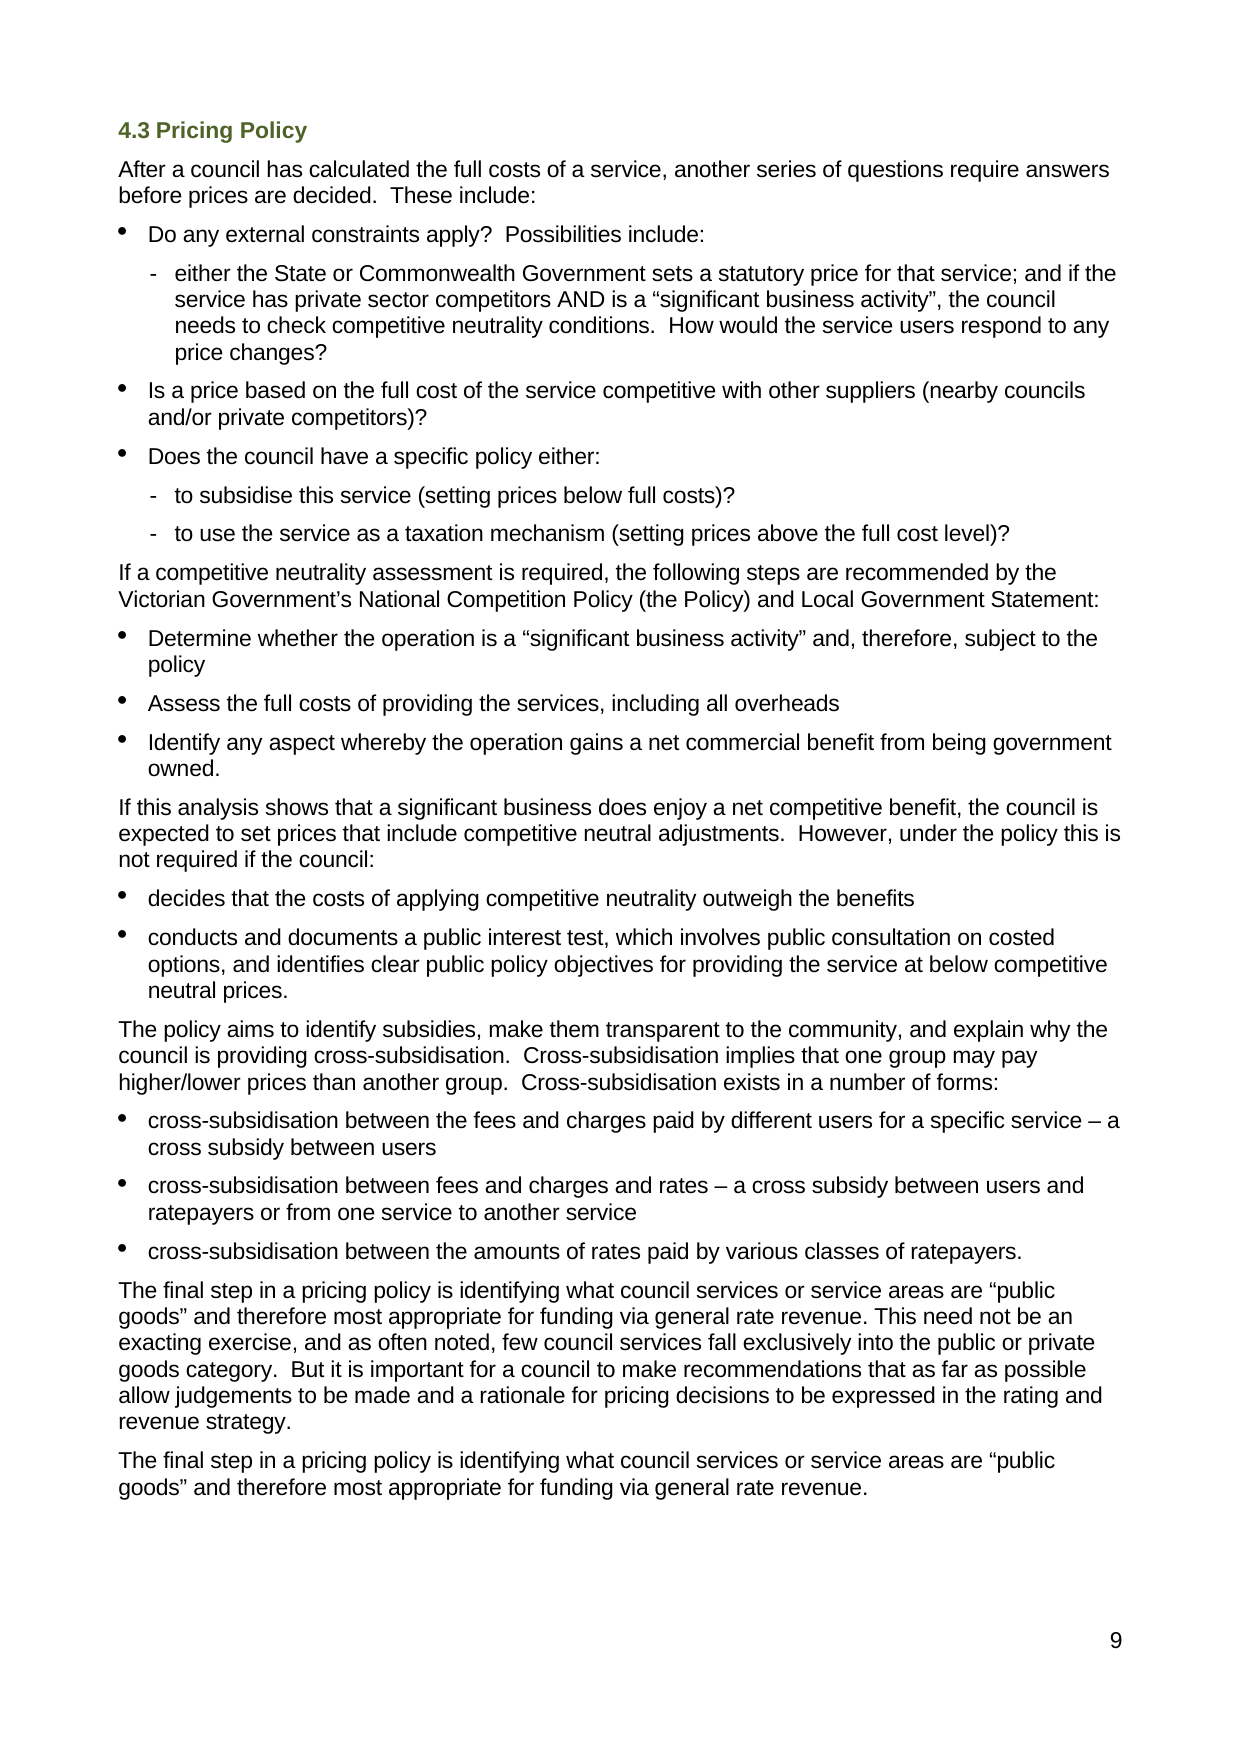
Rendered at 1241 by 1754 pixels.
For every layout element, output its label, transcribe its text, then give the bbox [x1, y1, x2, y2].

list conducts and documents a public interest test, which involves public consultation on costed options, and identifies clear public policy objectives for providing the service at below competitive neutral prices. [118, 924, 1122, 1003]
list Assess the full costs of providing the services, including all overheads [118, 690, 1122, 716]
text - to subsidise this service (setting prices below full costs)? [149, 482, 1122, 508]
list Identify any aspect whereby the operation gains a net commercial benefit from being government owned. [118, 728, 1122, 781]
list Determine whether the operation is a “significant business activity” and, therefore, subject to the policy [118, 624, 1122, 677]
list cross-subsidisation between the fees and charges paid by different users for a specific service – a cross subsidy between users [118, 1107, 1122, 1160]
text - either the State or Commonwealth Government sets a statutory price for that service; and if the service has private sector competitors AND is a “significant business activity”, the council needs to check competitive neutrality conditions. How would the service users respond to any price changes? [149, 259, 1122, 365]
list Is a price based on the full cost of the service competitive with other suppliers (nearby councils and/or private competitors)? [118, 377, 1122, 430]
text After a council has calculated the full costs of a service, another series of questions require answers before prices are decided. These include: [118, 156, 1122, 208]
text If this analysis shows that a significant business does enjoy a net competitive benefit, the council is expected to set prices that include competitive neutral adjustments. However, under the policy this is not required if the council: [118, 794, 1122, 873]
text If a competitive neutrality assessment is required, the following steps are recommended by the Victorian Government’s National Competition Policy (the Policy) and Local Government Statement: [118, 559, 1122, 612]
list cross-subsidisation between the amounts of rates paid by various classes of ratepayers. [118, 1238, 1122, 1264]
text The policy aims to identify subsidies, make them transparent to the community, and explain why the council is providing cross-subsidisation. Cross-subsidisation implies that one group may pay higher/lower prices than another group. Cross-subsidisation exists in a number of forms: [118, 1016, 1122, 1095]
list cross-subsidisation between fees and charges and rates – a cross subsidy between users and ratepayers or from one service to another service [118, 1172, 1122, 1225]
list decides that the costs of applying competitive neutrality outweigh the benefits [118, 885, 1122, 912]
text The final step in a pricing policy is identifying what council services or service areas are “public goods” and therefore most appropriate for funding via general rate revenue. [118, 1447, 1122, 1500]
text The final step in a pricing policy is identifying what council services or service areas are “public goods” and therefore most appropriate for funding via general rate revenue. This need not be an exacting exercise, and as often noted, few council services fall exclusively into the public or private goods category. But it is important for a council to make recommendations that as far as possible allow judgements to be made and a rationale for pricing decisions to be expressed in the rating and revenue strategy. [118, 1277, 1122, 1435]
list Does the council have a specific policy either: [118, 443, 1122, 469]
text - to use the service as a taxation mechanism (setting prices above the full cost level)? [149, 520, 1122, 547]
list Pricing Policy [118, 117, 1122, 143]
list Do any external constraints apply? Possibilities include: [118, 221, 1122, 247]
